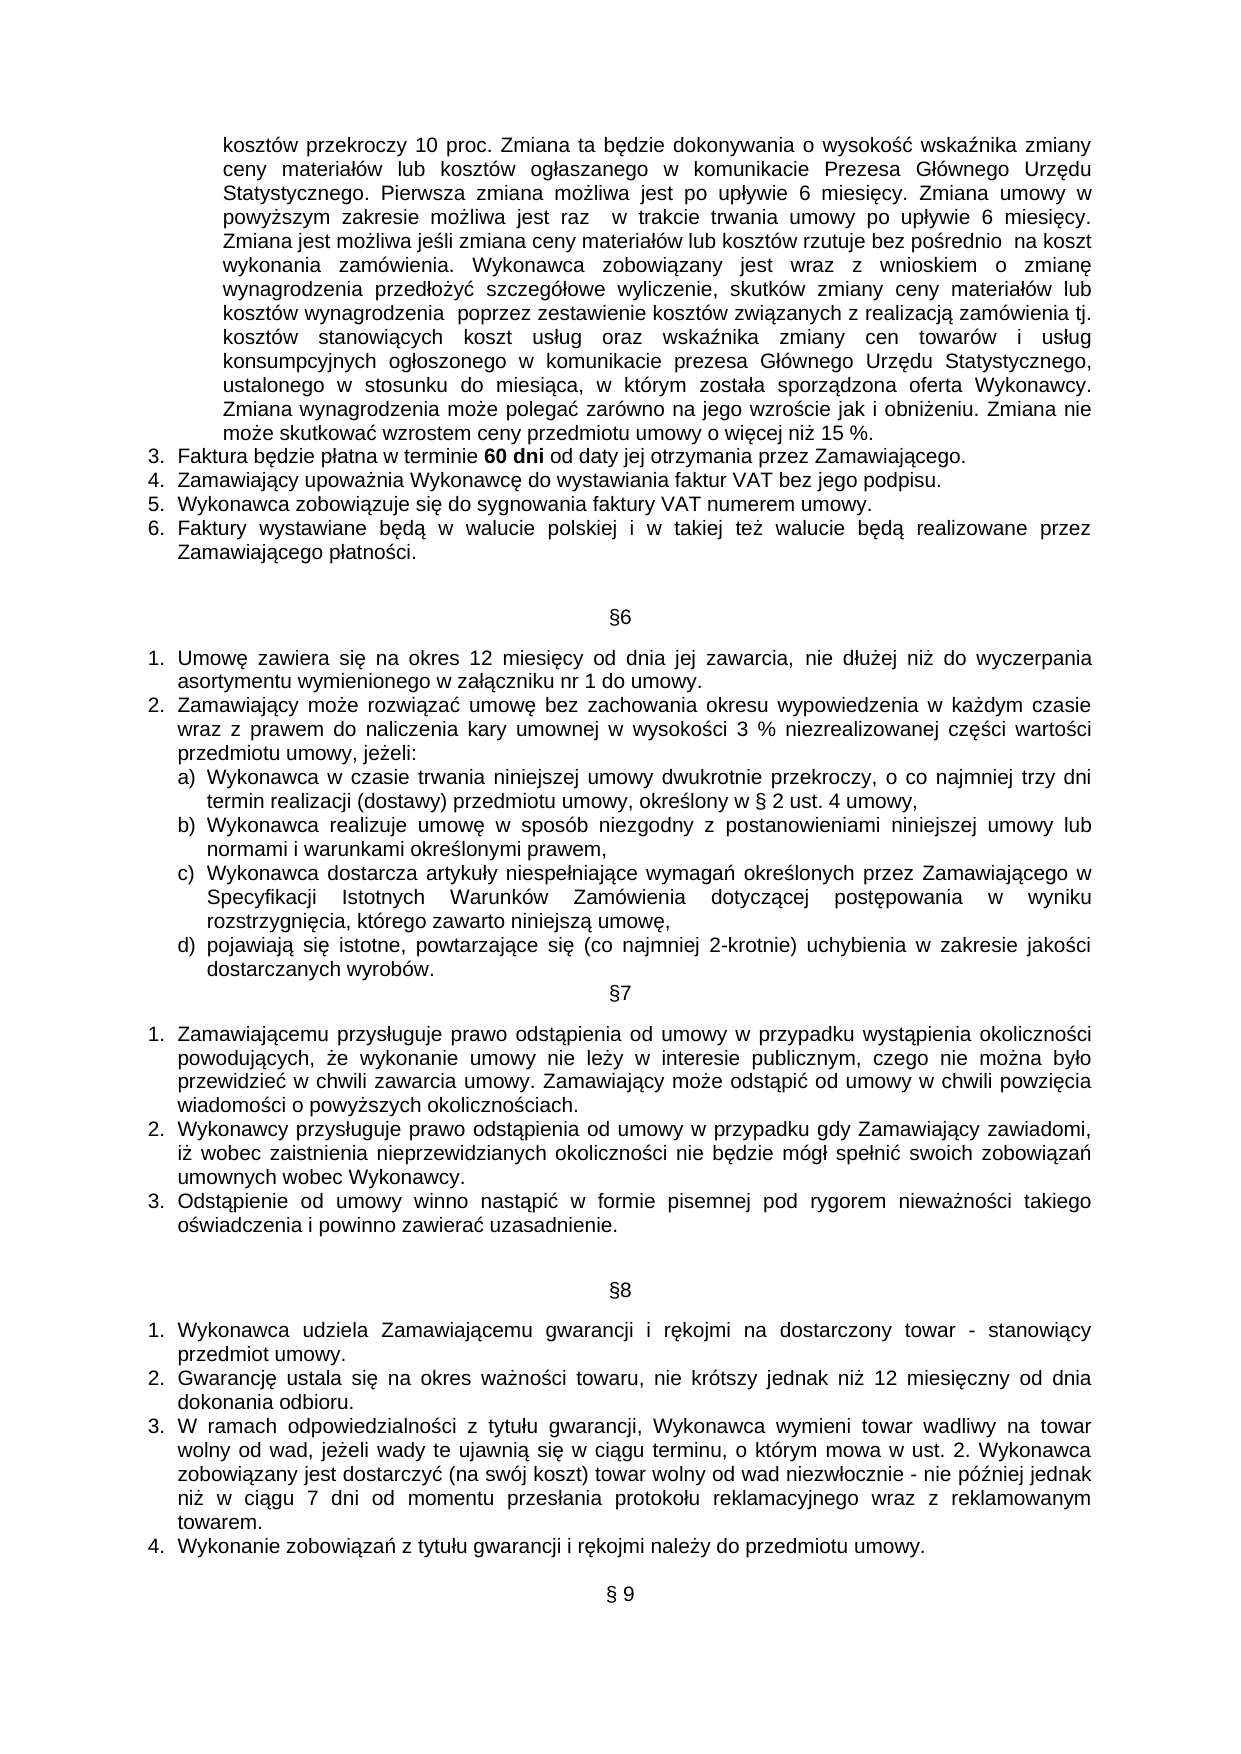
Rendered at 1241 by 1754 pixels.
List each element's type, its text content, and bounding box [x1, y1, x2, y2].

list Umowę zawiera się na okres 12 miesięcy od dnia jej zawarcia, nie dłużej niż do wyczerpania asortymentu wymienionego w załączniku nr 1 do umowy. [148, 645, 1093, 693]
list Wykonawca realizuje umowę w sposób niezgodny z postanowieniami niniejszej umowy lub normami i warunkami określonymi prawem, [177, 813, 1093, 861]
list Wykonawca w czasie trwania niniejszej umowy dwukrotnie przekroczy, o co najmniej trzy dni termin realizacji (dostawy) przedmiotu umowy, określony w § 2 ust. 4 umowy, [177, 765, 1093, 813]
list Faktura będzie płatna w terminie 60 dni od daty jej otrzymania przez Zamawiającego. [148, 444, 1093, 468]
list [185, 133, 1093, 444]
text § 9 [148, 1582, 1093, 1606]
list Wykonawca udziela Zamawiającemu gwarancji i rękojmi na dostarczony towar - stanowiący przedmiot umowy. [148, 1318, 1093, 1366]
list Gwarancję ustala się na okres ważności towaru, nie krótszy jednak niż 12 miesięczny od dnia dokonania odbioru. [148, 1366, 1093, 1414]
list Zamawiający upoważnia Wykonawcę do wystawiania faktur VAT bez jego podpisu. [148, 468, 1093, 492]
list Zamawiającemu przysługuje prawo odstąpienia od umowy w przypadku wystąpienia okoliczności powodujących, że wykonanie umowy nie leży w interesie publicznym, czego nie można było przewidzieć w chwili zawarcia umowy. Zamawiający może odstąpić od umowy w chwili powzięcia wiadomości o powyższych okolicznościach. [148, 1021, 1093, 1117]
text §6 [148, 605, 1093, 629]
list Wykonawcy przysługuje prawo odstąpienia od umowy w przypadku gdy Zamawiający zawiadomi, iż wobec zaistnienia nieprzewidzianych okoliczności nie będzie mógł spełnić swoich zobowiązań umownych wobec Wykonawcy. [148, 1117, 1093, 1189]
list Zamawiający może rozwiązać umowę bez zachowania okresu wypowiedzenia w każdym czasie wraz z prawem do naliczenia kary umownej w wysokości 3 % niezrealizowanej części wartości przedmiotu umowy, jeżeli: [148, 693, 1093, 765]
text §7 [148, 981, 1093, 1005]
list Faktury wystawiane będą w walucie polskiej i w takiej też walucie będą realizowane przez Zamawiającego płatności. [148, 516, 1093, 564]
list pojawiają się istotne, powtarzające się (co najmniej 2-krotnie) uchybienia w zakresie jakości dostarczanych wyrobów. [177, 933, 1093, 981]
list Wykonawca zobowiązuje się do sygnowania faktury VAT numerem umowy. [148, 492, 1093, 516]
text §8 [148, 1278, 1093, 1302]
list Odstąpienie od umowy winno nastąpić w formie pisemnej pod rygorem nieważności takiego oświadczenia i powinno zawierać uzasadnienie. [148, 1189, 1093, 1237]
list W ramach odpowiedzialności z tytułu gwarancji, Wykonawca wymieni towar wadliwy na towar wolny od wad, jeżeli wady te ujawnią się w ciągu terminu, o którym mowa w ust. 2. Wykonawca zobowiązany jest dostarczyć (na swój koszt) towar wolny od wad niezwłocznie - nie później jednak niż w ciągu 7 dni od momentu przesłania protokołu reklamacyjnego wraz z reklamowanym towarem. [148, 1414, 1093, 1534]
list Wykonanie zobowiązań z tytułu gwarancji i rękojmi należy do przedmiotu umowy. [148, 1534, 1093, 1558]
list Wykonawca dostarcza artykuły niespełniające wymagań określonych przez Zamawiającego w Specyfikacji Istotnych Warunków Zamówienia dotyczącej postępowania w wyniku rozstrzygnięcia, którego zawarto niniejszą umowę, [177, 861, 1093, 933]
